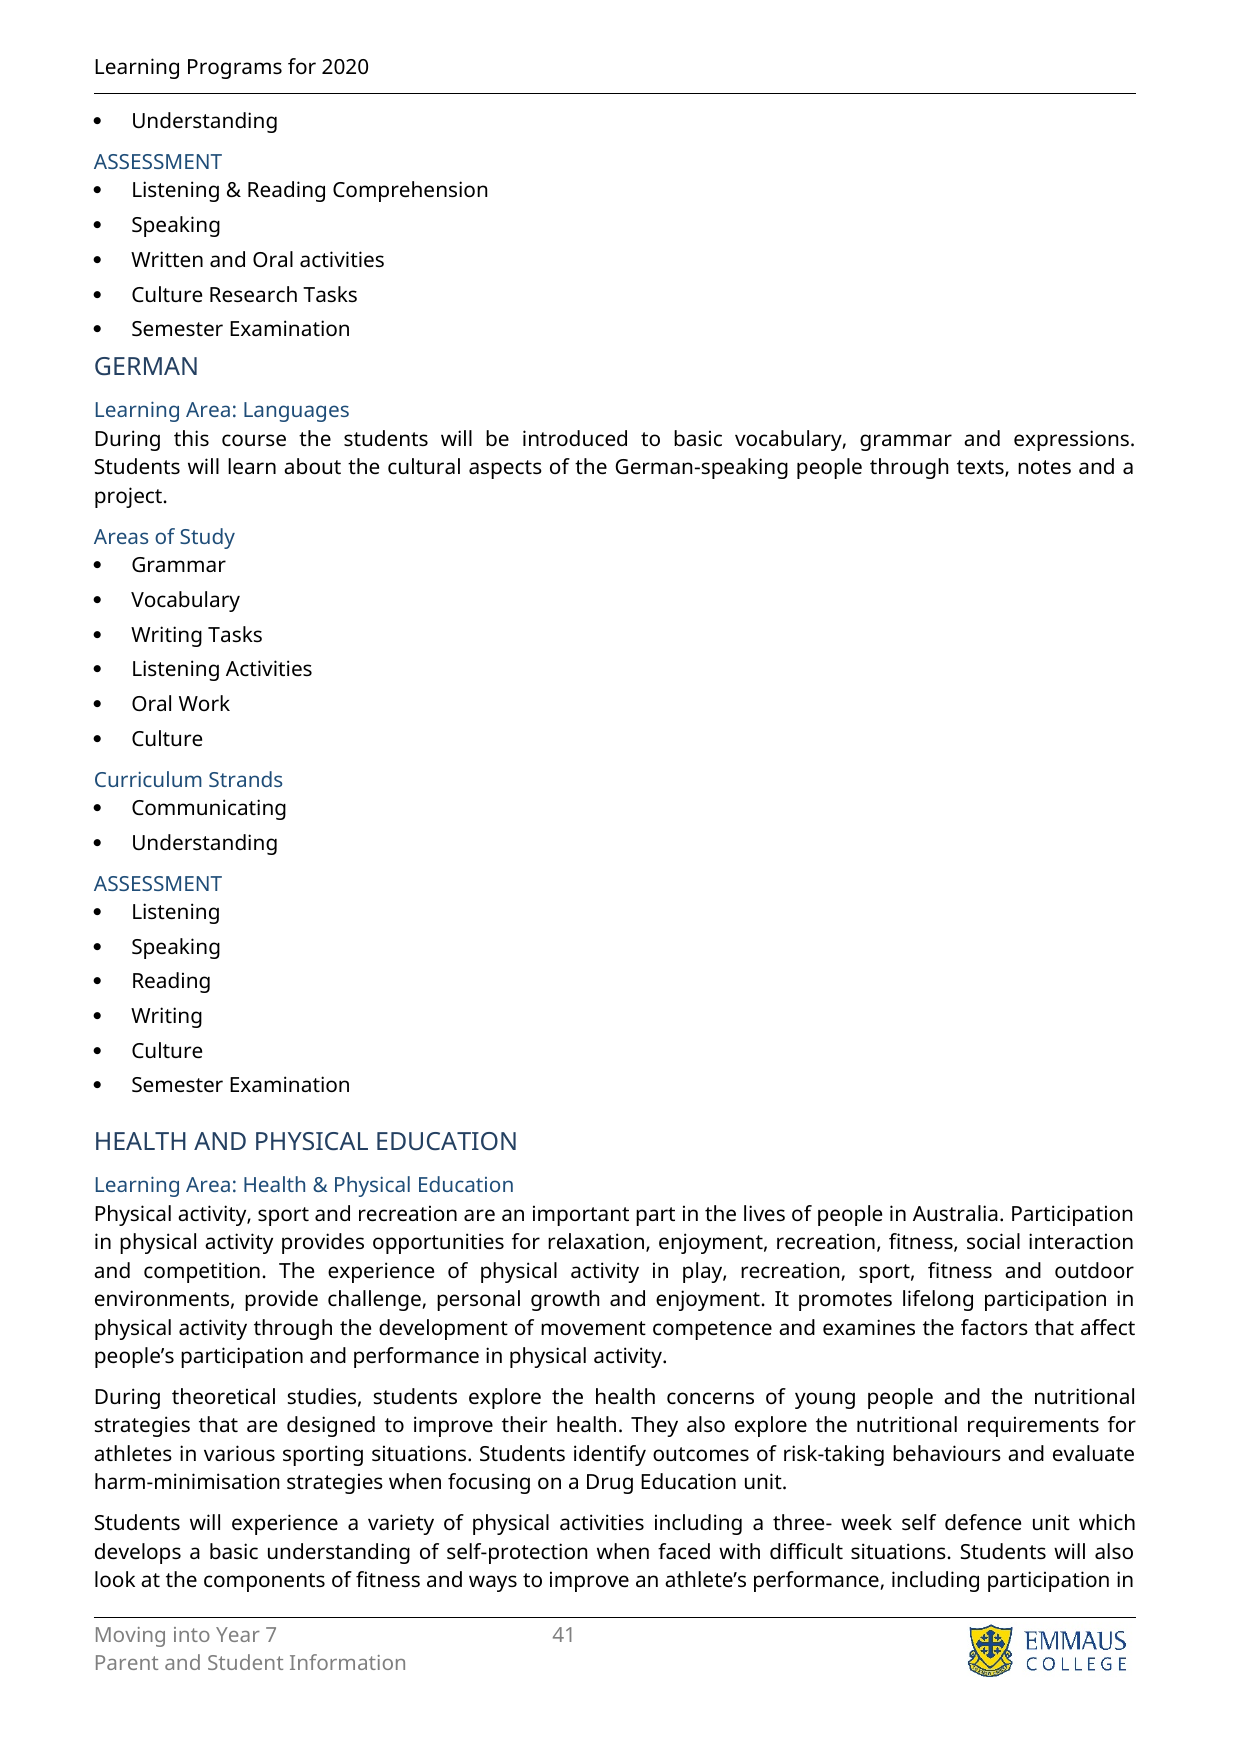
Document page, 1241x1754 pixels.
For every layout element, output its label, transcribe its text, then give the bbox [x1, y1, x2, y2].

subtitle Learning Area: Languages [94, 396, 1136, 424]
list Listening & Reading Comprehension [94, 176, 1136, 204]
subtitle Curriculum Strands [94, 765, 1136, 793]
list Vocabulary [94, 585, 1136, 613]
list Culture Research Tasks [94, 280, 1136, 308]
text Physical activity, sport and recreation are an important part in the lives of people in Australia. Participation in physical activity provides opportunities for relaxation, enjoyment, recreation, fitness, social interaction and competition. The experience of physical activity in play, recreation, sport, fitness and outdoor environments, provide challenge, personal growth and enjoyment. It promotes lifelong participation in physical activity through the development of movement competence and examines the factors that affect people’s participation and performance in physical activity. [94, 1199, 1136, 1370]
list Written and Oral activities [94, 245, 1136, 273]
list Understanding [94, 828, 1136, 856]
subtitle GERMAN [94, 349, 1136, 383]
subtitle ASSESSMENT [94, 869, 1136, 897]
list Writing [94, 1001, 1136, 1030]
list Grammar [94, 550, 1136, 579]
list Culture [94, 1036, 1136, 1064]
list Listening Activities [94, 654, 1136, 683]
list Culture [94, 724, 1136, 752]
text During this course the students will be introduced to basic vocabulary, grammar and expressions. Students will learn about the cultural aspects of the German-speaking people through texts, notes and a project. [94, 424, 1136, 509]
list Writing Tasks [94, 620, 1136, 648]
subtitle ASSESSMENT [94, 147, 1136, 176]
list Understanding [94, 106, 1136, 135]
picture [956, 1611, 1137, 1690]
subtitle HEALTH AND PHYSICAL EDUCATION [94, 1124, 1136, 1158]
list Semester Examination [94, 1071, 1136, 1099]
list Oral Work [94, 689, 1136, 717]
text During theoretical studies, students explore the health concerns of young people and the nutritional strategies that are designed to improve their health. They also explore the nutritional requirements for athletes in various sporting situations. Students identify outcomes of risk-taking behaviours and evaluate harm-minimisation strategies when focusing on a Drug Education unit. [94, 1382, 1136, 1496]
list Semester Examination [94, 314, 1136, 343]
subtitle Learning Area: Health & Physical Education [94, 1171, 1136, 1199]
list Communicating [94, 793, 1136, 822]
list Speaking [94, 932, 1136, 960]
subtitle Areas of Study [94, 522, 1136, 550]
list Reading [94, 967, 1136, 995]
list Listening [94, 897, 1136, 926]
list Speaking [94, 210, 1136, 239]
